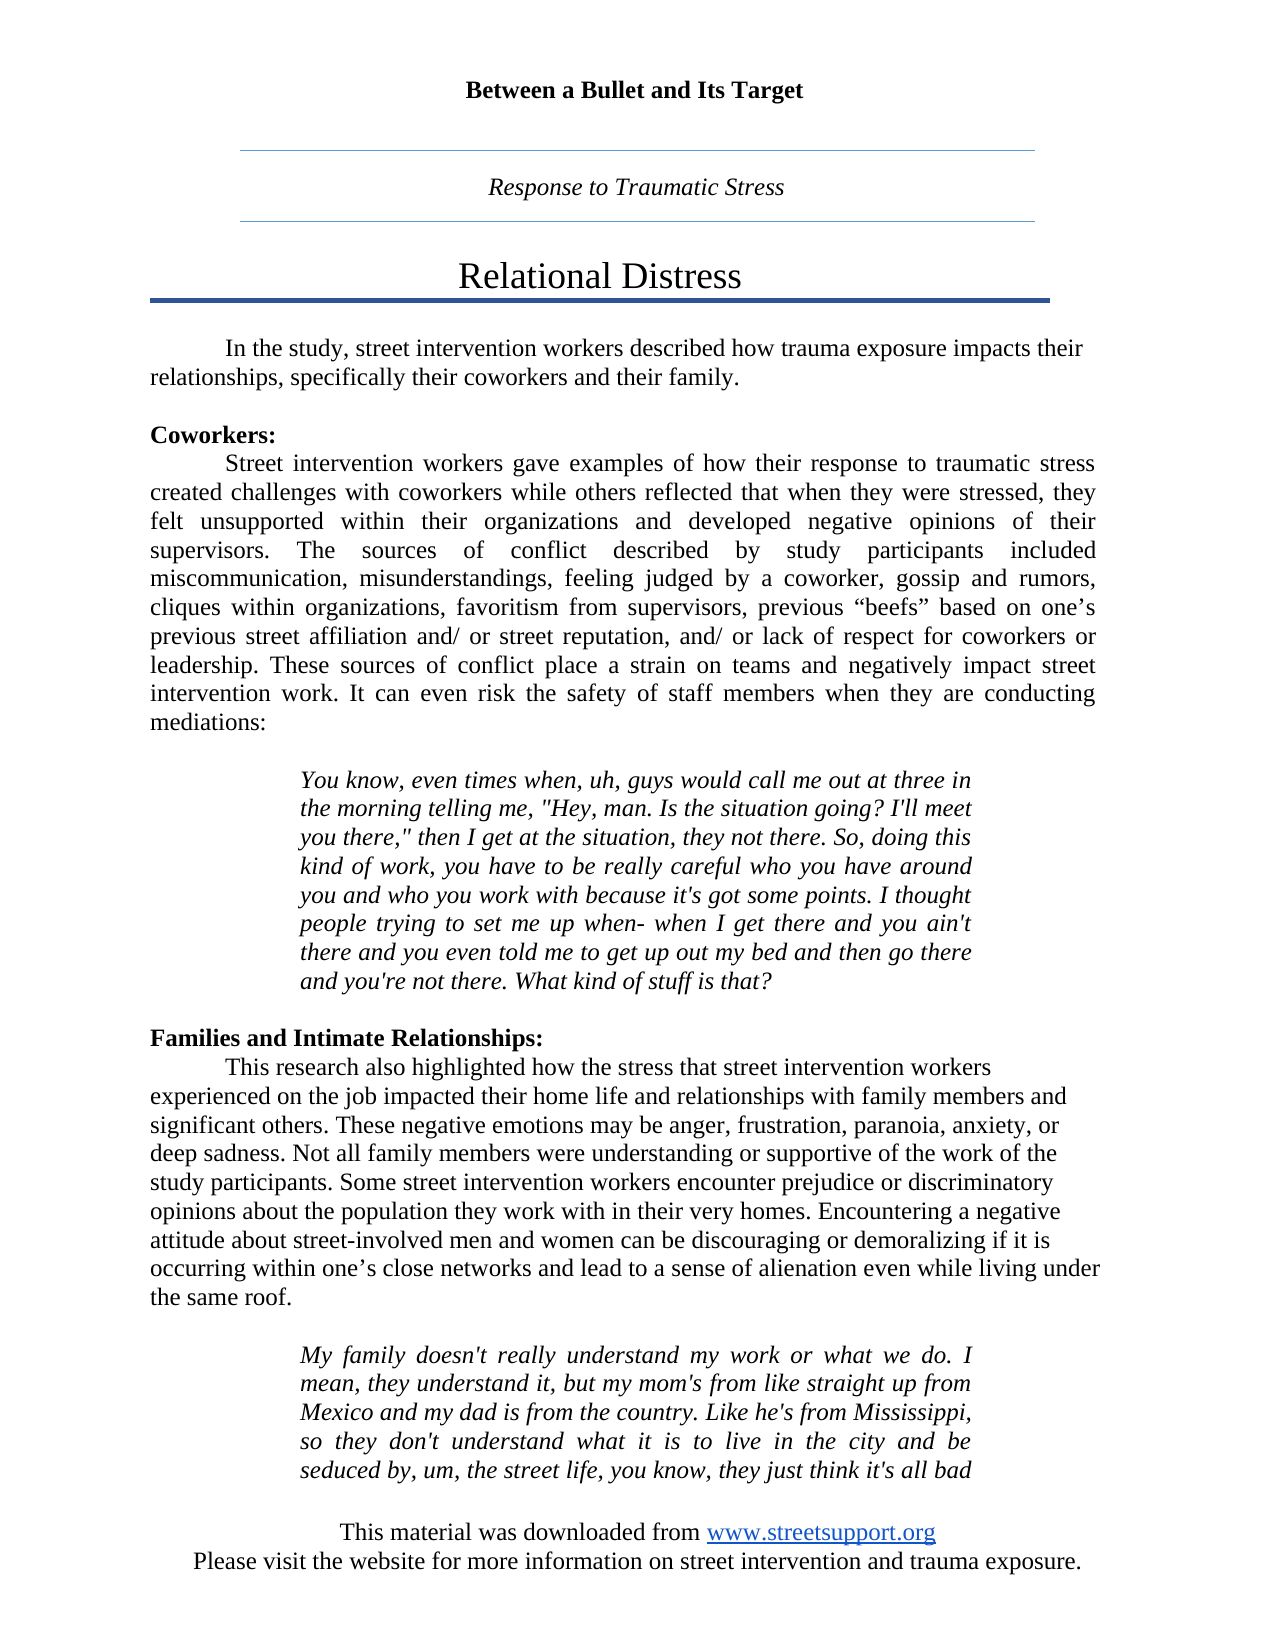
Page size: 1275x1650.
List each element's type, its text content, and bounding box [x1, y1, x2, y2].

text In the study, street intervention workers described how trauma exposure impacts their relationships, specifically their coworkers and their family. [150, 333, 1125, 391]
text Families and Intimate Relationships: [150, 1023, 975, 1052]
text Street intervention workers gave examples of how their response to traumatic stress created challenges with coworkers while others reflected that when they were stressed, they felt unsupported within their organizations and developed negative opinions of their supervisors. The sources of conflict described by study participants included miscommunication, misunderstandings, feeling judged by a coworker, gossip and rumors, cliques within organizations, favoritism from supervisors, previous “beefs” based on one’s previous street affiliation and/ or street reputation, and/ or lack of respect for coworkers or leadership. These sources of conflict place a strain on teams and negatively impact street intervention work. It can even risk the safety of staff members when they are conducting mediations: [150, 448, 1097, 736]
text You know, even times when, uh, guys would call me out at three in the morning telling me, "Hey, man. Is the situation going? I'll meet you there," then I get at the situation, they not there. So, doing this kind of work, you have to be really careful who you have around you and who you work with because it's got some points. I thought people trying to set me up when- when I get there and you ain't there and you even told me to get up out my bed and then go there and you're not there. What kind of stuff is that? [300, 765, 975, 995]
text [300, 1340, 975, 1483]
text This research also highlighted how the stress that street intervention workers experienced on the job impacted their home life and relationships with family members and significant others. These negative emotions may be anger, frustration, paranoia, anxiety, or deep sadness. Not all family members were understanding or supportive of the work of the study participants. Some street intervention workers encounter prejudice or discriminatory opinions about the population they work with in their very homes. Encountering a negative attitude about street-involved men and women can be discouraging or demoralizing if it is occurring within one’s close networks and lead to a sense of alienation even while living under the same roof. [150, 1052, 1106, 1311]
text Coworkers: [150, 420, 1125, 448]
text Response to Traumatic Stress [240, 151, 1035, 221]
subtitle Relational Distress [150, 253, 1050, 298]
